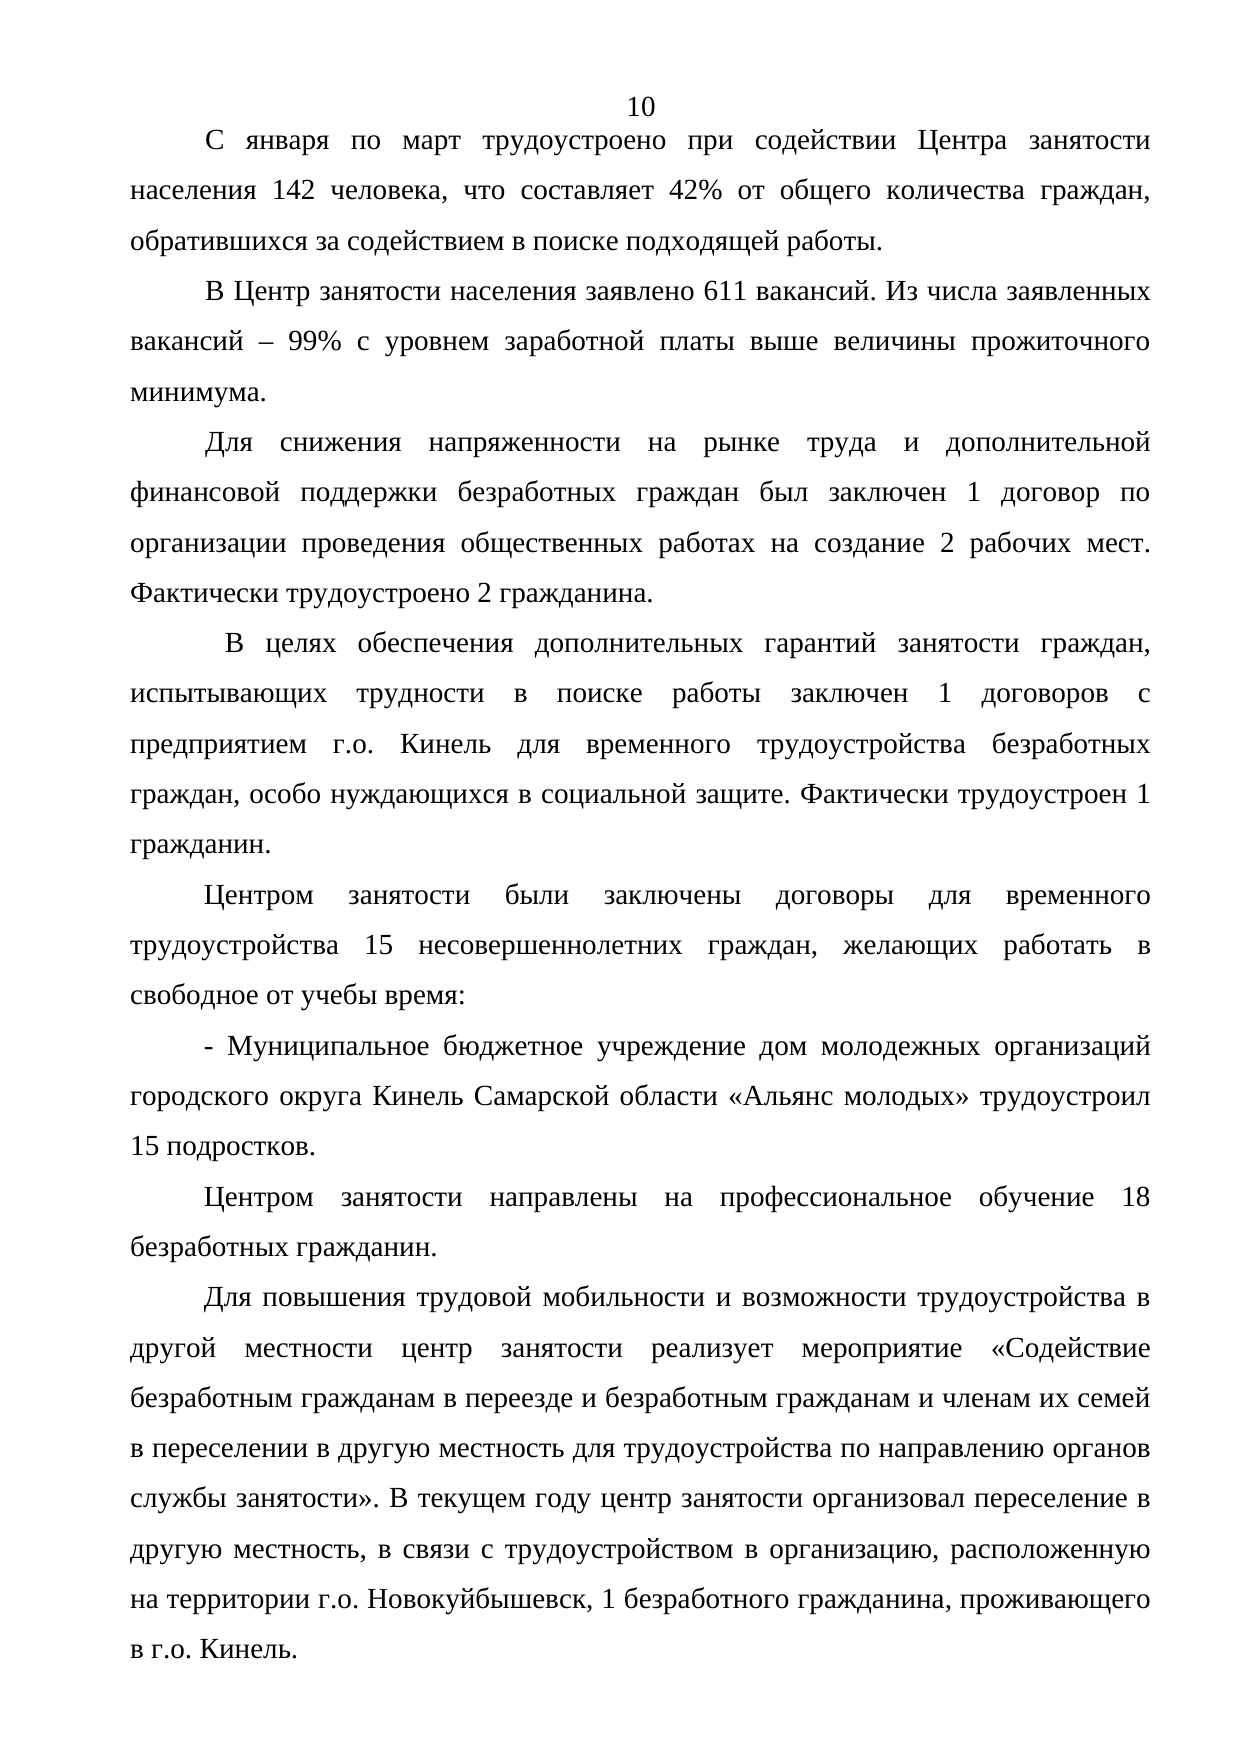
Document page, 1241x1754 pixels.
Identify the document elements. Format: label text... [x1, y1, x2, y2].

text Для повышения трудовой мобильности и возможности трудоустройства в другой местности центр занятости реализует мероприятие «Содействие безработным гражданам в переезде и безработным гражданам и членам их семей в переселении в другую местность для трудоустройства по направлению органов службы занятости». В текущем году центр занятости организовал переселение в другую местность, в связи с трудоустройством в организацию, расположенную на территории г.о. Новокуйбышевск, 1 безработного гражданина, проживающего в г.о. Кинель. [130, 1279, 1152, 1665]
text В целях обеспечения дополнительных гарантий занятости граждан, испытывающих трудности в поиске работы заключен 1 договоров с предприятием г.о. Кинель для временного трудоустройства безработных граждан, особо нуждающихся в социальной защите. Фактически трудоустроен 1 гражданин. [130, 625, 1152, 860]
text - Муниципальное бюджетное учреждение дом молодежных организаций городского округа Кинель Самарской области «Альянс молодых» трудоустроил 15 подростков. [130, 1028, 1152, 1162]
text С января по март трудоустроено при содействии Центра занятости населения 142 человека, что составляет 42% от общего количества граждан, обратившихся за содействием в поиске подходящей работы. [130, 122, 1152, 256]
text Для снижения напряженности на рынке труда и дополнительной финансовой поддержки безработных граждан был заключен 1 договор по организации проведения общественных работах на создание 2 рабочих мест. Фактически трудоустроено 2 гражданина. [130, 424, 1152, 608]
text Центром занятости были заключены договоры для временного трудоустройства 15 несовершеннолетних граждан, желающих работать в свободное от учебы время: [130, 877, 1152, 1011]
text В Центр занятости населения заявлено 611 вакансий. Из числа заявленных вакансий – 99% с уровнем заработной платы выше величины прожиточного минимума. [130, 273, 1152, 407]
text Центром занятости направлены на профессиональное обучение 18 безработных гражданин. [130, 1179, 1152, 1263]
